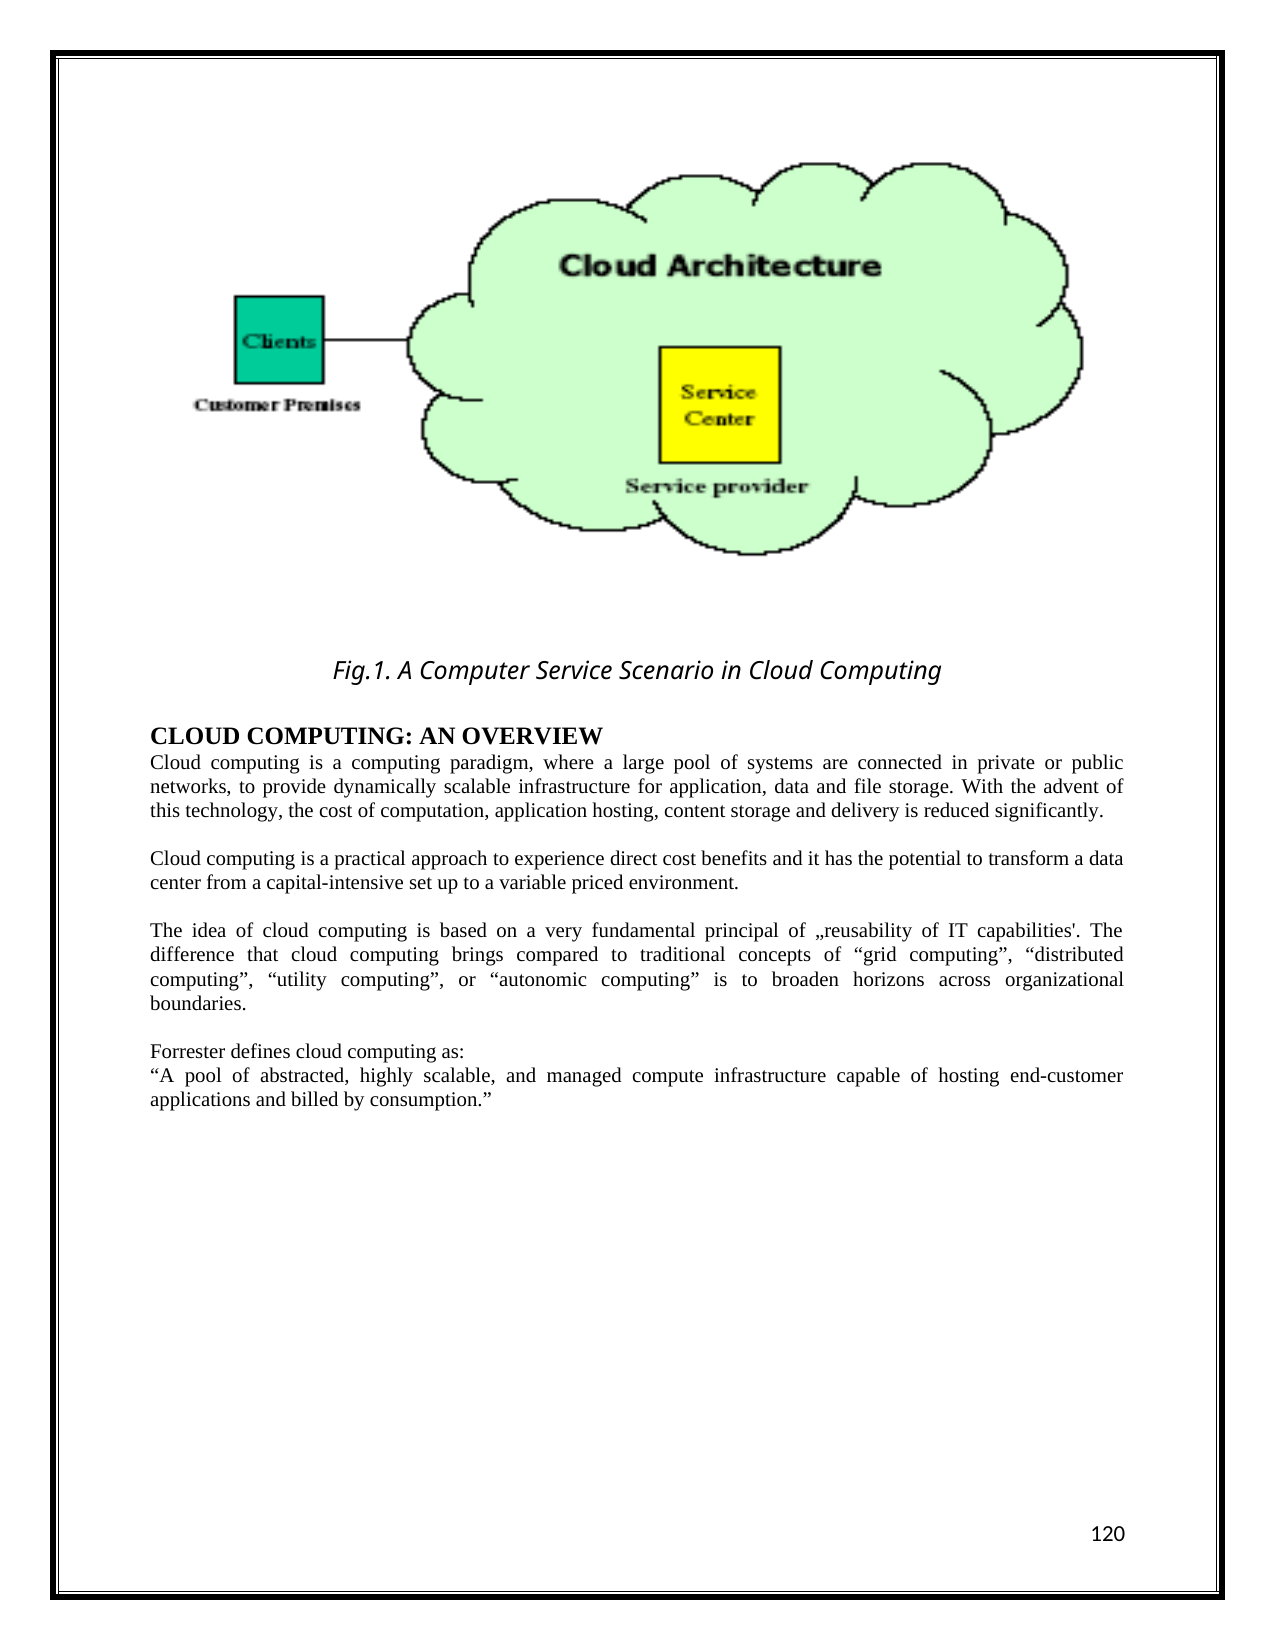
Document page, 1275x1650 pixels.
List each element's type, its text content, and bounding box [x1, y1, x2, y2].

text The idea of cloud computing is based on a very fundamental principal of „reusability of IT capabilities'. The difference that cloud computing brings compared to traditional concepts of “grid computing”, “distributed computing”, “utility computing”, or “autonomic computing” is to broaden horizons across organizational boundaries. [150, 918, 1125, 1014]
text Fig.1. A Computer Service Scenario in Cloud Computing [150, 653, 1125, 687]
text CLOUD COMPUTING: AN OVERVIEW [150, 721, 1125, 750]
text “A pool of abstracted, highly scalable, and managed compute infrastructure capable of hosting end-customer applications and billed by consumption.” [150, 1063, 1125, 1111]
text Forrester defines cloud computing as: [150, 1039, 1125, 1063]
text Cloud computing is a computing paradigm, where a large pool of systems are connected in private or public networks, to provide dynamically scalable infrastructure for application, data and file storage. With the advent of this technology, the cost of computation, application hosting, content storage and delivery is reduced significantly. [150, 750, 1125, 822]
text Cloud computing is a practical approach to experience direct cost benefits and it has the potential to transform a data center from a capital-intensive set up to a variable priced environment. [150, 846, 1125, 894]
